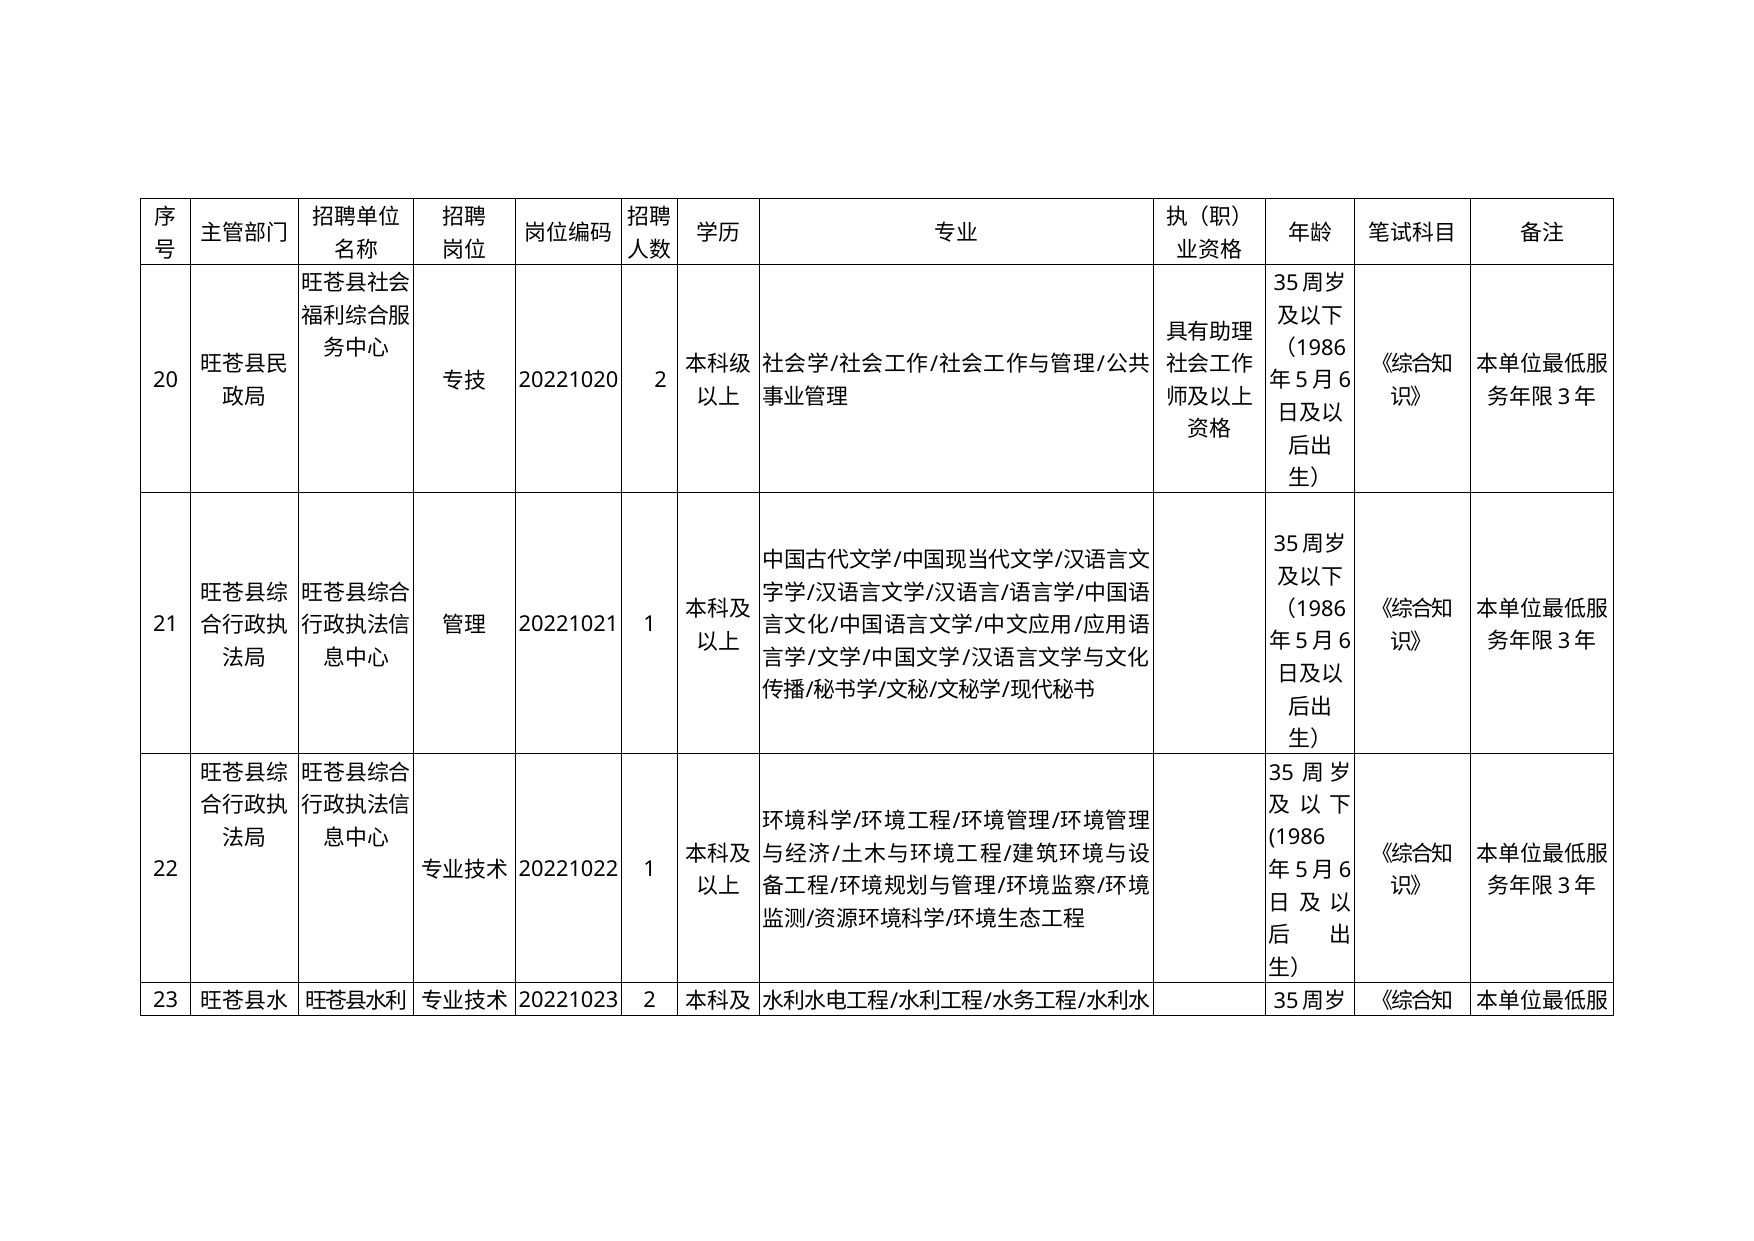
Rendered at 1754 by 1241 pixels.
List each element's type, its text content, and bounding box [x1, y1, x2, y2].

table_cell 1 [622, 754, 677, 982]
table_cell 本单位最低服务年限3年 [1471, 754, 1613, 982]
table_cell 旺苍县综合行政执法信息中心 [299, 493, 413, 753]
table_cell 环境科学/环境工程/环境管理/环境管理与经济/土木与环境工程/建筑环境与设备工程/环境规划与管理/环境监察/环境监测/资源环境科学/环境生态工程 [760, 754, 1153, 982]
table_cell 专业技术 [414, 983, 515, 1015]
table_cell 本科级以上 [678, 265, 759, 492]
table_cell 《综合知识》 [1355, 265, 1470, 492]
table_header 序号 [141, 199, 190, 264]
table_cell 中国古代文学/中国现当代文学/汉语言文字学/汉语言文学/汉语言/语言学/中国语言文化/中国语言文学/中文应用/应用语言学/文学/中国文学/汉语言文学与文化传播/秘书学/文秘/文秘学/现代秘书 [760, 493, 1153, 753]
table_header 执（职）业资格 [1154, 199, 1265, 264]
table_cell 35周岁及以下（1986年5月6日及以后出生） [1266, 493, 1354, 753]
table_header 岗位编码 [516, 199, 621, 264]
table_cell 20221021 [516, 493, 621, 753]
table_cell 本单位最低服务年限3年 [1471, 493, 1613, 753]
table_cell [1154, 983, 1265, 1015]
table_cell 20221020 [516, 265, 621, 492]
table_cell 旺苍县社会福利综合服务中心 [299, 265, 413, 492]
table_cell 管理 [414, 493, 515, 753]
table_header 招聘人数 [622, 199, 677, 264]
table_cell 本科及以上 [678, 754, 759, 982]
table_header 招聘 岗位 [414, 199, 515, 264]
table_cell 本单位最低服务年限3年 [1471, 983, 1613, 1015]
table_cell 20221023 [516, 983, 621, 1015]
table_cell 20221022 [516, 754, 621, 982]
table_cell 旺苍县民政局 [191, 265, 298, 492]
table_cell 35周岁及以下（1986年5月6日及以后出生） [1266, 983, 1354, 1015]
table_cell 专业技术 [414, 754, 515, 982]
table_cell 23 [141, 983, 190, 1015]
table_cell [1154, 754, 1265, 982]
table_cell 《综合知识》 [1355, 493, 1470, 753]
table_cell 22 [141, 754, 190, 982]
table_cell 《综合知识》 [1355, 983, 1470, 1015]
table_header 专业 [760, 199, 1153, 264]
table_cell 旺苍县综合行政执法信息中心 [299, 754, 413, 982]
table_cell 旺苍县水利局 [191, 983, 298, 1015]
table_cell 本科及以上 [678, 983, 759, 1015]
table_cell 具有助理社会工作师及以上资格 [1154, 265, 1265, 492]
table_cell 21 [141, 493, 190, 753]
table_header 学历 [678, 199, 759, 264]
table_cell 专技 [414, 265, 515, 492]
table_header 笔试科目 [1355, 199, 1470, 264]
table_header 主管部门 [191, 199, 298, 264]
table_cell 《综合知识》 [1355, 754, 1470, 982]
table_cell 旺苍县水利科技服务中心 [299, 983, 413, 1015]
table_header 备注 [1471, 199, 1613, 264]
table_cell 1 [622, 493, 677, 753]
table_cell [1154, 493, 1265, 753]
table_cell 2 [622, 983, 677, 1015]
table_header 年龄 [1266, 199, 1354, 264]
table_cell 2 [622, 265, 677, 492]
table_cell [760, 983, 1153, 1015]
table_cell 本科及以上 [678, 493, 759, 753]
table_header 招聘单位 名称 [299, 199, 413, 264]
table_cell 旺苍县综合行政执法局 [191, 754, 298, 982]
table_cell 35周岁及以下（1986年5月6日及以后出生） [1266, 265, 1354, 492]
table_cell 本单位最低服务年限3年 [1471, 265, 1613, 492]
table_cell 社会学/社会工作/社会工作与管理/公共事业管理 [760, 265, 1153, 492]
table_cell 20 [141, 265, 190, 492]
table_cell 35周岁及以下(1986年5月6日及以后出生） [1266, 754, 1354, 982]
table_cell 旺苍县综合行政执法局 [191, 493, 298, 753]
